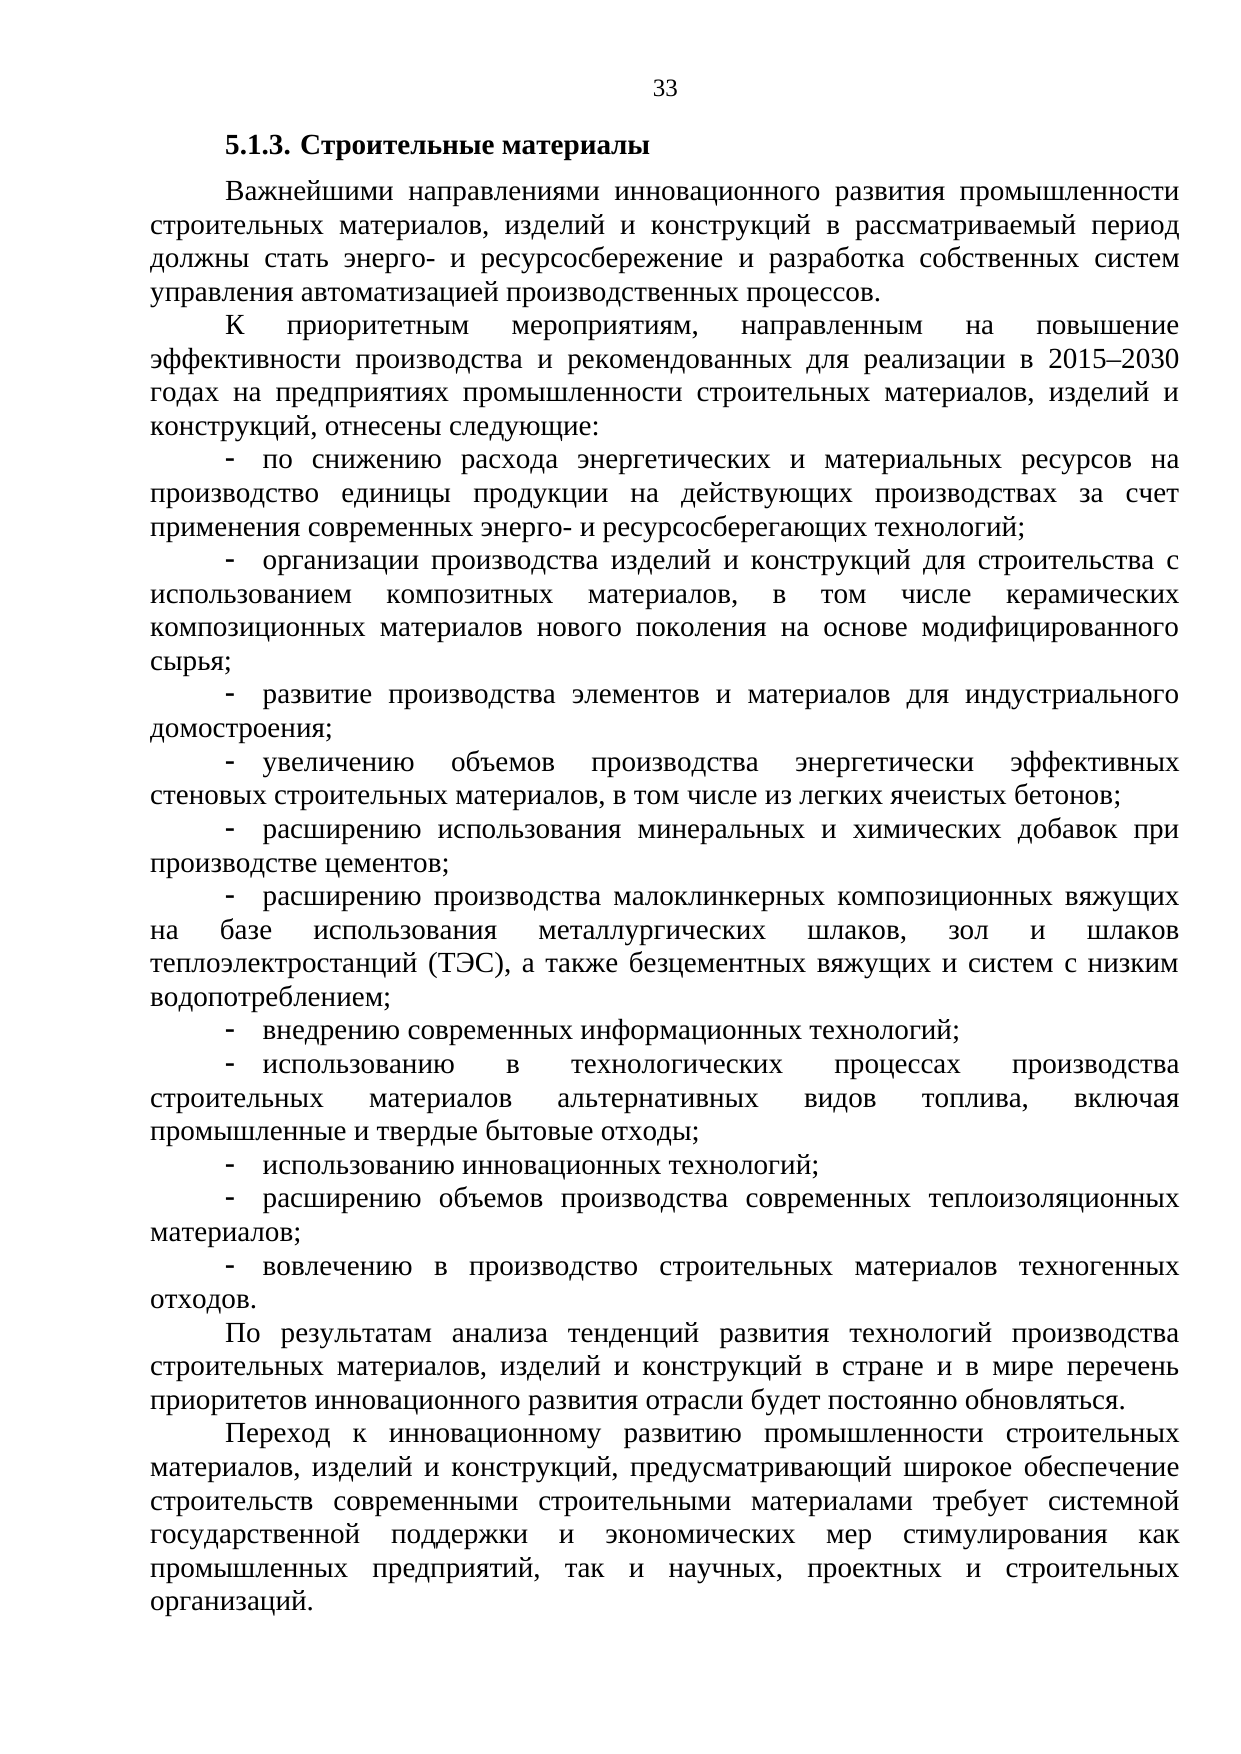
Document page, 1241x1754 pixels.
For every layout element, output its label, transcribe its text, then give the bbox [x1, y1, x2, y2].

list использованию в технологических процессах производства строительных материалов альтернативных видов топлива, включая промышленные и твердые бытовые отходы; [150, 1046, 1180, 1147]
list по снижению расхода энергетических и материальных ресурсов на производство единицы продукции на действующих производствах за счет применения современных энерго- и ресурсосберегающих технологий; [150, 442, 1180, 542]
list использованию инновационных технологий; [150, 1147, 1180, 1181]
list расширению использования минеральных и химических добавок при производстве цементов; [150, 811, 1180, 878]
list увеличению объемов производства энергетически эффективных стеновых строительных материалов, в том числе из легких ячеистых бетонов; [150, 744, 1180, 811]
list организации производства изделий и конструкций для строительства с использованием композитных материалов, в том числе керамических композиционных материалов нового поколения на основе модифицированного сырья; [150, 542, 1180, 677]
list внедрению современных информационных технологий; [150, 1012, 1180, 1046]
list вовлечению в производство строительных материалов техногенных отходов. [150, 1248, 1180, 1315]
list развитие производства элементов и материалов для индустриального домостроения; [150, 677, 1180, 744]
list расширению производства малоклинкерных композиционных вяжущих на базе использования металлургических шлаков, зол и шлаков теплоэлектростанций (ТЭС), а также безцементных вяжущих и систем с низким водопотреблением; [150, 878, 1180, 1012]
text Переход к инновационному развитию промышленности строительных материалов, изделий и конструкций, предусматривающий широкое обеспечение строительств современными строительными материалами требует системной государственной поддержки и экономических мер стимулирования как промышленных предприятий, так и научных, проектных и строительных организаций. [150, 1416, 1180, 1617]
text 5.1.3. Строительные материалы [225, 127, 1180, 161]
text Важнейшими направлениями инновационного развития промышленности строительных материалов, изделий и конструкций в рассматриваемый период должны стать энерго- и ресурсосбережение и разработка собственных систем управления автоматизацией производственных процессов. [150, 173, 1180, 307]
list расширению объемов производства современных теплоизоляционных материалов; [150, 1181, 1180, 1248]
text По результатам анализа тенденций развития технологий производства строительных материалов, изделий и конструкций в стране и в мире перечень приоритетов инновационного развития отрасли будет постоянно обновляться. [150, 1315, 1180, 1416]
text К приоритетным мероприятиям, направленным на повышение эффективности производства и рекомендованных для реализации в 2015–2030 годах на предприятиях промышленности строительных материалов, изделий и конструкций, отнесены следующие: [150, 307, 1180, 442]
